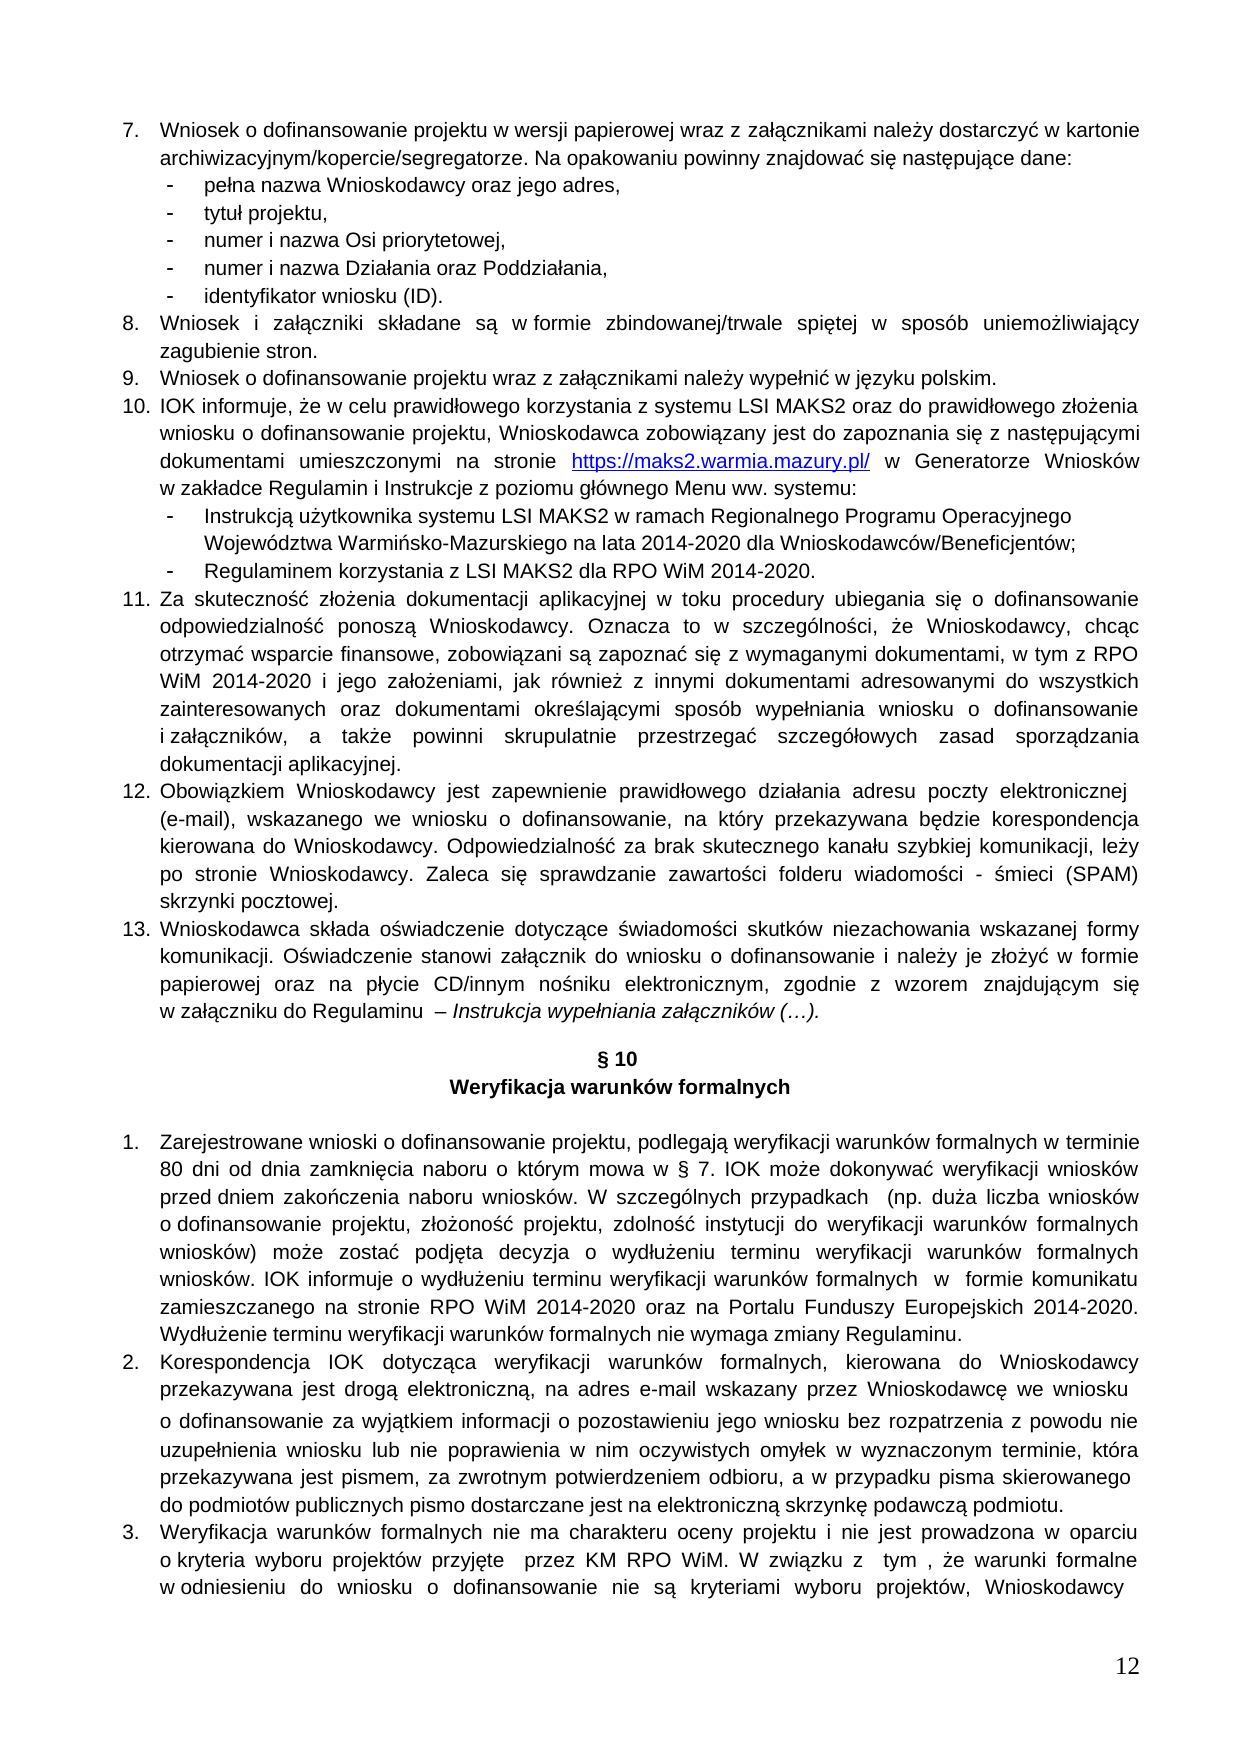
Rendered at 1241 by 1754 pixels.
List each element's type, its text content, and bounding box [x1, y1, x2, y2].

list identyfikator wniosku (ID). [166, 283, 1140, 308]
subtitle § 10 Weryfikacja warunków formalnych [100, 1047, 1140, 1099]
list Wniosek o dofinansowanie projektu w wersji papierowej wraz z załącznikami należy dostarczyć w kartonie archiwizacyjnym/kopercie/segregatorze. Na opakowaniu powinny znajdować się następujące dane: [122, 118, 1140, 169]
list IOK informuje, że w celu prawidłowego korzystania z systemu LSI MAKS2 oraz do prawidłowego złożenia wniosku o dofinansowanie projektu, Wnioskodawca zobowiązany jest do zapoznania się z następującymi dokumentami umieszczonymi na stronie https://maks2.warmia.mazury.pl/ w Generatorze Wniosków w zakładce Regulamin i Instrukcje z poziomu głównego Menu ww. systemu: [122, 394, 1140, 500]
list Wniosek i załączniki składane są w formie zbindowanej/trwale spiętej w sposób uniemożliwiający zagubienie stron. [122, 311, 1140, 363]
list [122, 1520, 1140, 1599]
list Zarejestrowane wnioski o dofinansowanie projektu, podlegają weryfikacji warunków formalnych w terminie 80 dni od dnia zamknięcia naboru o którym mowa w § 7. IOK może dokonywać weryfikacji wniosków przed dniem zakończenia naboru wniosków. W szczególnych przypadkach (np. duża liczba wniosków o dofinansowanie projektu, złożoność projektu, zdolność instytucji do weryfikacji warunków formalnych wniosków) może zostać podjęta decyzja o wydłużeniu terminu weryfikacji warunków formalnych wniosków. IOK informuje o wydłużeniu terminu weryfikacji warunków formalnych w formie komunikatu zamieszczanego na stronie RPO WiM 2014-2020 oraz na Portalu Funduszy Europejskich 2014-2020. Wydłużenie terminu weryfikacji warunków formalnych nie wymaga zmiany Regulaminu. [122, 1130, 1140, 1346]
list pełna nazwa Wnioskodawcy oraz jego adres, [166, 173, 1140, 197]
list Obowiązkiem Wnioskodawcy jest zapewnienie prawidłowego działania adresu poczty elektronicznej (e-mail), wskazanego we wniosku o dofinansowanie, na który przekazywana będzie korespondencja kierowana do Wnioskodawcy. Odpowiedzialność za brak skutecznego kanału szybkiej komunikacji, leży po stronie Wnioskodawcy. Zaleca się sprawdzanie zawartości folderu wiadomości - śmieci (SPAM) skrzynki pocztowej. [122, 779, 1140, 913]
list numer i nazwa Osi priorytetowej, [166, 228, 1140, 252]
list Wnioskodawca składa oświadczenie dotyczące świadomości skutków niezachowania wskazanej formy komunikacji. Oświadczenie stanowi załącznik do wniosku o dofinansowanie i należy je złożyć w formie papierowej oraz na płycie CD/innym nośniku elektronicznym, zgodnie z wzorem znajdującym się w załączniku do Regulaminu – Instrukcja wypełniania załączników (…). [122, 916, 1140, 1023]
list Za skuteczność złożenia dokumentacji aplikacyjnej w toku procedury ubiegania się o dofinansowanie odpowiedzialność ponoszą Wnioskodawcy. Oznacza to w szczególności, że Wnioskodawcy, chcąc otrzymać wsparcie finansowe, zobowiązani są zapoznać się z wymaganymi dokumentami, w tym z RPO WiM 2014-2020 i jego założeniami, jak również z innymi dokumentami adresowanymi do wszystkich zainteresowanych oraz dokumentami określającymi sposób wypełniania wniosku o dofinansowanie i załączników, a także powinni skrupulatnie przestrzegać szczegółowych zasad sporządzania dokumentacji aplikacyjnej. [122, 586, 1140, 775]
list Wniosek o dofinansowanie projektu wraz z załącznikami należy wypełnić w języku polskim. [122, 366, 1140, 390]
list Instrukcją użytkownika systemu LSI MAKS2 w ramach Regionalnego Programu Operacyjnego Województwa Warmińsko-Mazurskiego na lata 2014-2020 dla Wnioskodawców/Beneficjentów; [166, 504, 1140, 555]
list Regulaminem korzystania z LSI MAKS2 dla RPO WiM 2014-2020. [166, 559, 1140, 583]
list numer i nazwa Działania oraz Poddziałania, [166, 256, 1140, 280]
list Korespondencja IOK dotycząca weryfikacji warunków formalnych, kierowana do Wnioskodawcy przekazywana jest drogą elektroniczną, na adres e-mail wskazany przez Wnioskodawcę we wniosku o dofinansowanie za wyjątkiem informacji o pozostawieniu jego wniosku bez rozpatrzenia z powodu nie uzupełnienia wniosku lub nie poprawienia w nim oczywistych omyłek w wyznaczonym terminie, która przekazywana jest pismem, za zwrotnym potwierdzeniem odbioru, a w przypadku pisma skierowanego do podmiotów publicznych pismo dostarczane jest na elektroniczną skrzynkę podawczą podmiotu. [122, 1350, 1140, 1517]
list tytuł projektu, [166, 201, 1140, 225]
